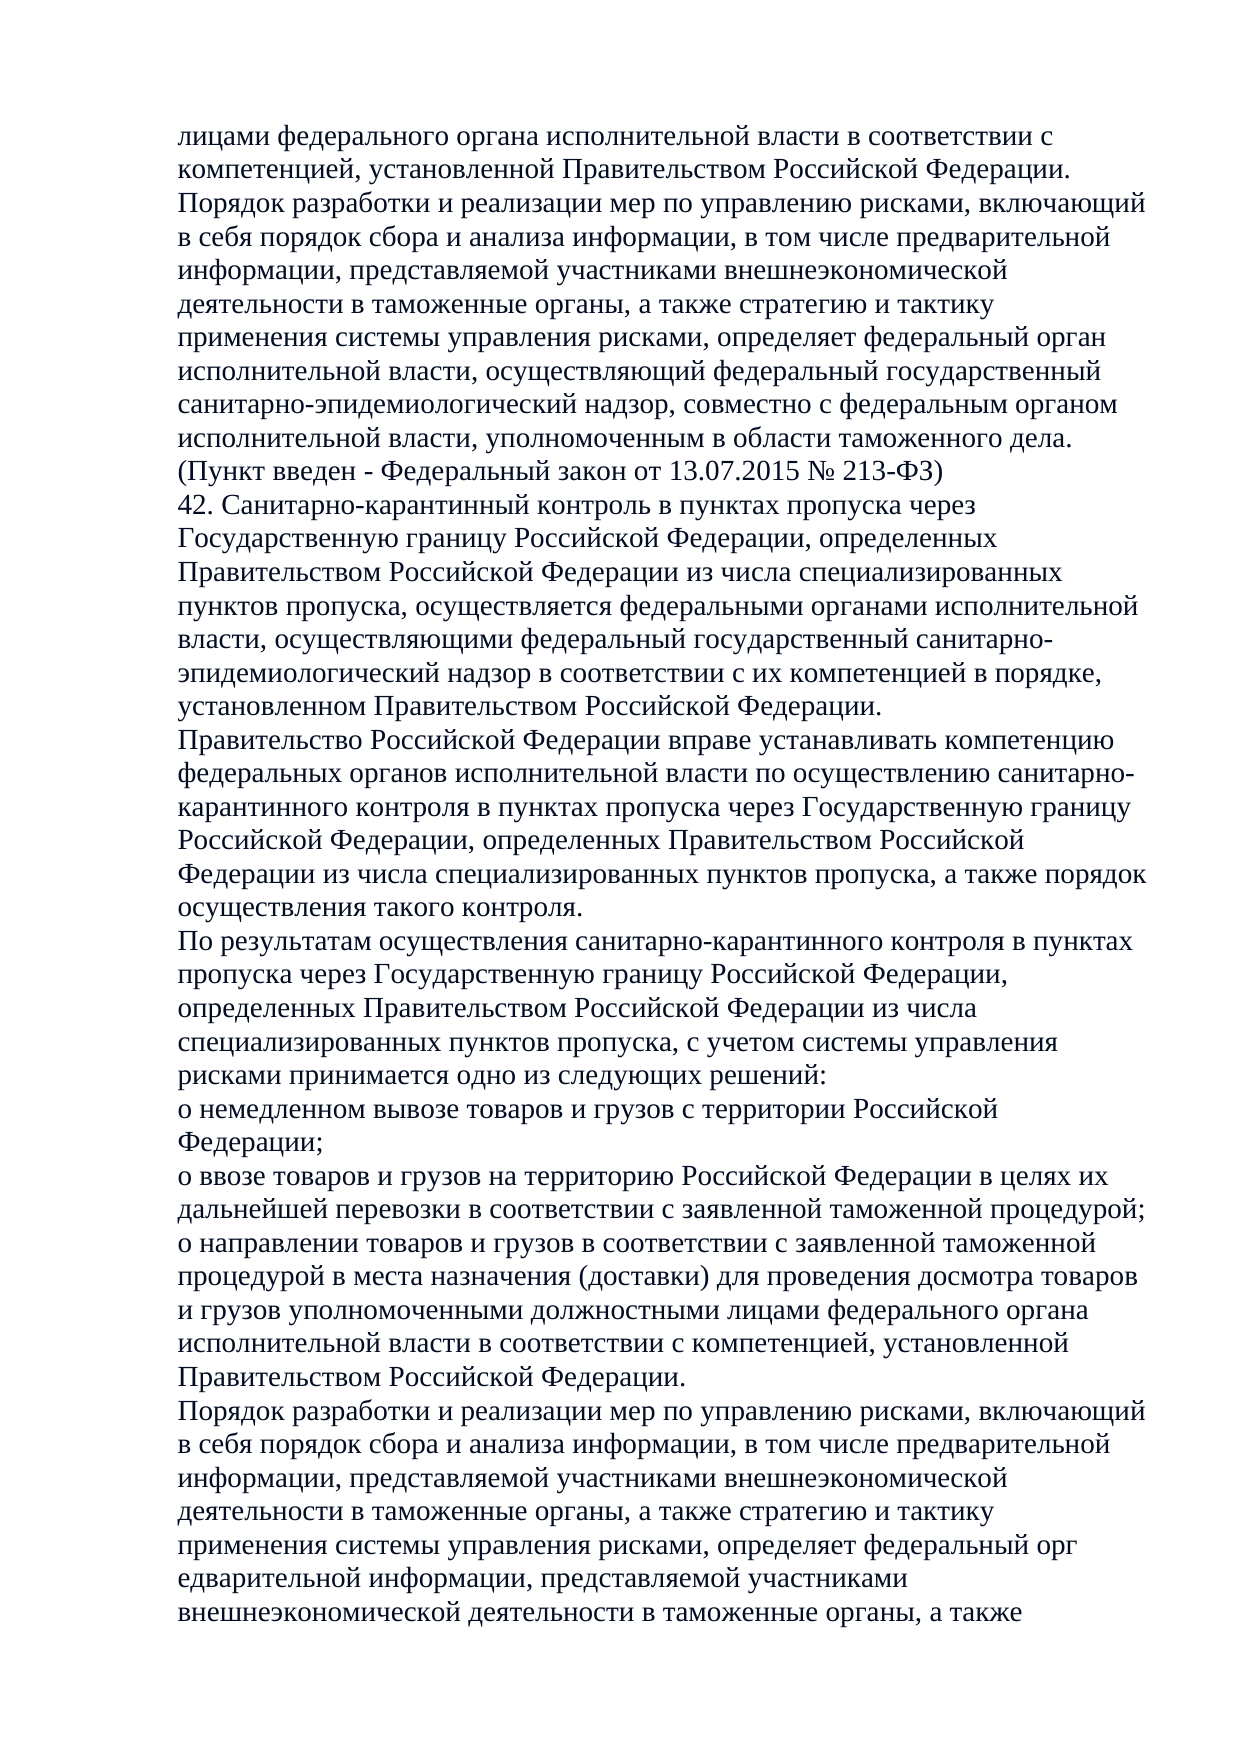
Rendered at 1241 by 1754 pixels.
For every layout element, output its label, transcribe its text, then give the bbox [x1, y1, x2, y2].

text о направлении товаров и грузов в соответствии с заявленной таможенной процедурой в места назначения (доставки) для проведения досмотра товаров и грузов уполномоченными должностными лицами федерального органа исполнительной власти в соответствии с компетенцией, установленной Правительством Российской Федерации. [177, 1225, 1152, 1393]
text 42. Санитарно-карантинный контроль в пунктах пропуска через Государственную границу Российской Федерации, определенных Правительством Российской Федерации из числа специализированных пунктов пропуска, осуществляется федеральными органами исполнительной власти, осуществляющими федеральный государственный санитарно-эпидемиологический надзор в соответствии с их компетенцией в порядке, установленном Правительством Российской Федерации. [177, 487, 1152, 722]
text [177, 118, 1152, 185]
text Правительство Российской Федерации вправе устанавливать компетенцию федеральных органов исполнительной власти по осуществлению санитарно-карантинного контроля в пунктах пропуска через Государственную границу Российской Федерации, определенных Правительством Российской Федерации из числа специализированных пунктов пропуска, а также порядок осуществления такого контроля. [177, 722, 1152, 923]
text Порядок разработки и реализации мер по управлению рисками, включающий в себя порядок сбора и анализа информации, в том числе предварительной информации, представляемой участниками внешнеэкономической деятельности в таможенные органы, а также стратегию и тактику применения системы управления рисками, определяет федеральный орган исполнительной власти, осуществляющий федеральный государственный санитарно-эпидемиологический надзор, совместно с федеральным органом исполнительной власти, уполномоченным в области таможенного дела. [177, 185, 1152, 453]
text Порядок разработки и реализации мер по управлению рисками, включающий в себя порядок сбора и анализа информации, в том числе предварительной информации, представляемой участниками внешнеэкономической деятельности в таможенные органы, а также стратегию и тактику применения системы управления рисками, определяет федеральный орг [177, 1393, 1152, 1560]
text По результатам осуществления санитарно-карантинного контроля в пунктах пропуска через Государственную границу Российской Федерации, определенных Правительством Российской Федерации из числа специализированных пунктов пропуска, с учетом системы управления рисками принимается одно из следующих решений: [177, 923, 1152, 1091]
text о ввозе товаров и грузов на территорию Российской Федерации в целях их дальнейшей перевозки в соответствии с заявленной таможенной процедурой; [177, 1158, 1152, 1225]
text о немедленном вывозе товаров и грузов с территории Российской Федерации; [177, 1091, 1152, 1158]
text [177, 1560, 1152, 1627]
text (Пункт введен - Федеральный закон от 13.07.2015 № 213-ФЗ) [177, 453, 1152, 487]
